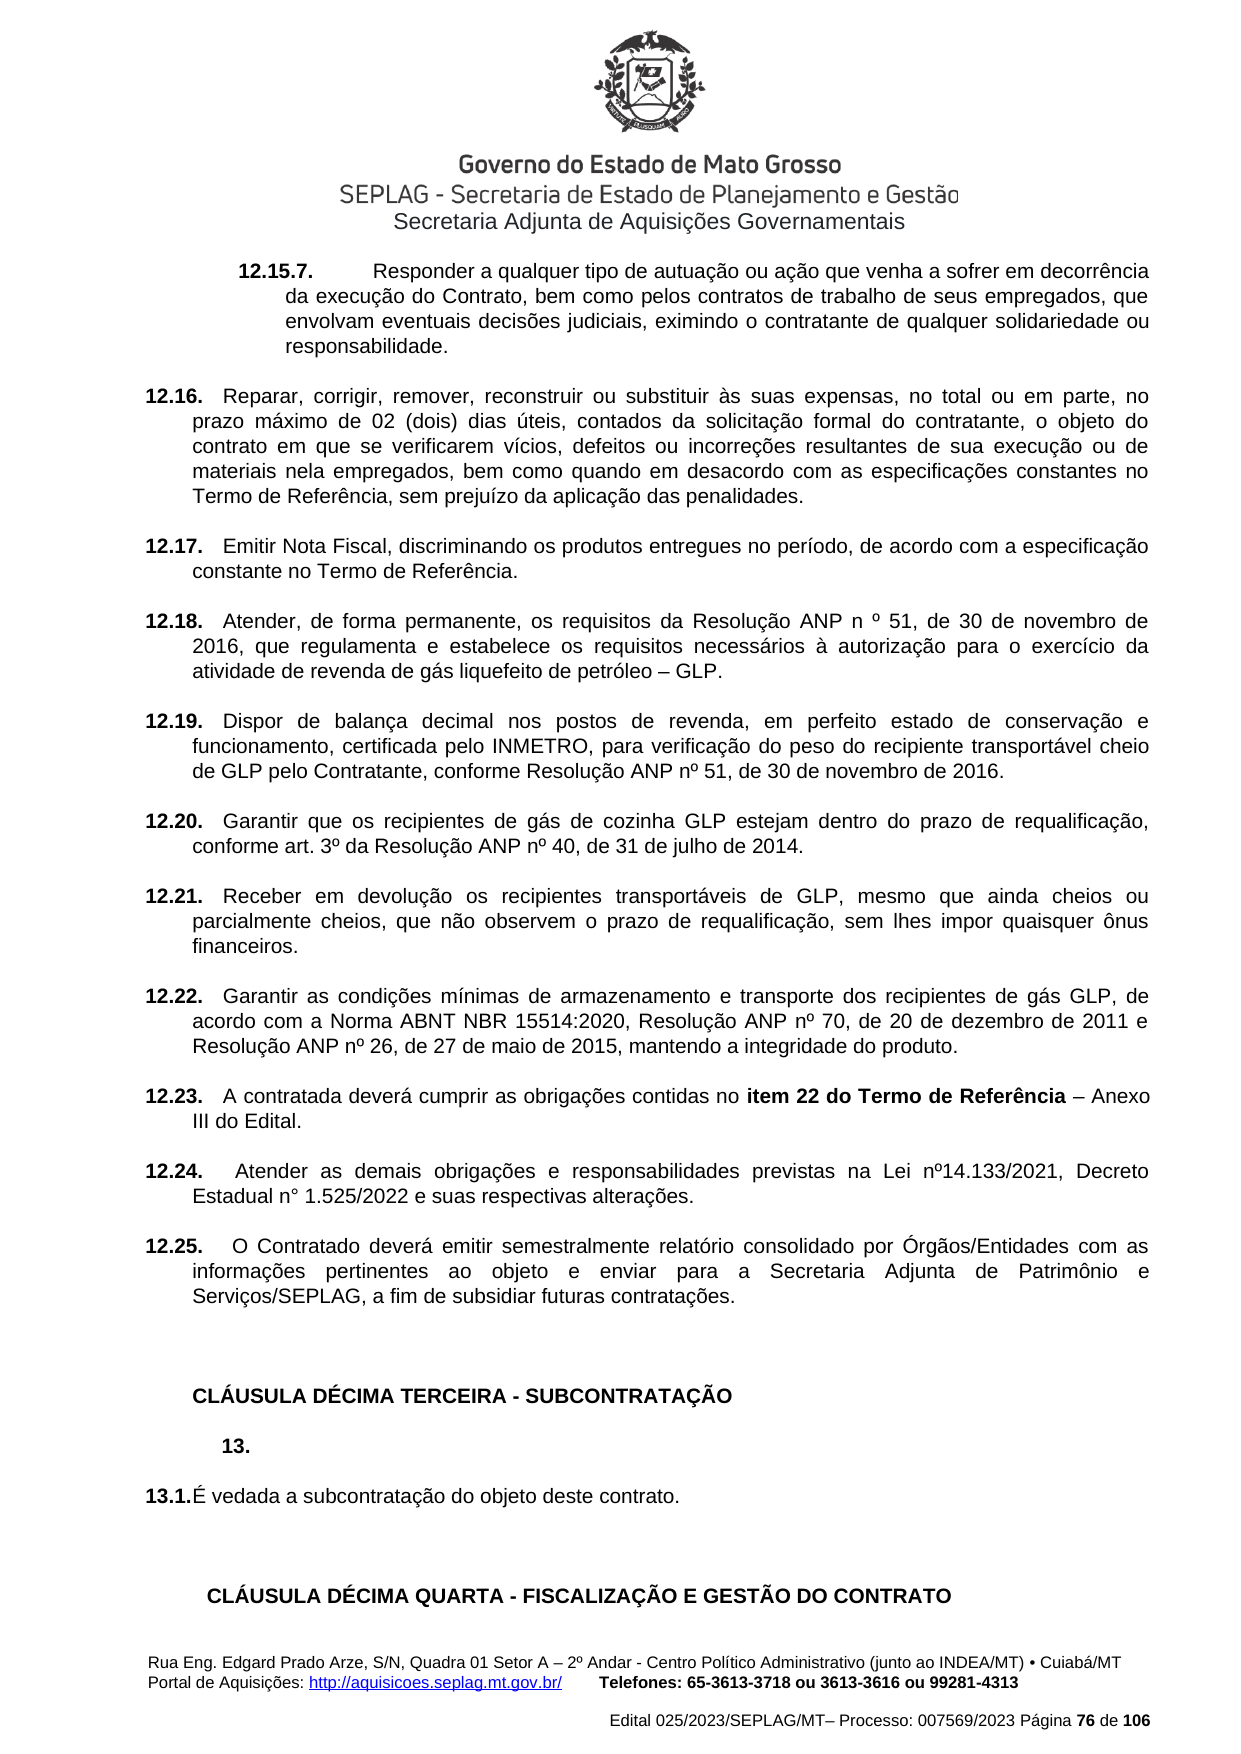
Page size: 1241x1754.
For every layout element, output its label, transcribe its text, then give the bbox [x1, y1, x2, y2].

list Garantir as condições mínimas de armazenamento e transporte dos recipientes de gás GLP, de acordo com a Norma ABNT NBR 15514:2020, Resolução ANP nº 70, de 20 de dezembro de 2011 e Resolução ANP nº 26, de 27 de maio de 2015, mantendo a integridade do produto. [145, 983, 1150, 1058]
list Atender as demais obrigações e responsabilidades previstas na Lei nº14.133/2021, Decreto Estadual n° 1.525/2022 e suas respectivas alterações. [145, 1158, 1150, 1208]
list Garantir que os recipientes de gás de cozinha GLP estejam dentro do prazo de requalificação, conforme art. 3º da Resolução ANP nº 40, de 31 de julho de 2014. [145, 808, 1150, 858]
list Dispor de balança decimal nos postos de revenda, em perfeito estado de conservação e funcionamento, certificada pelo INMETRO, para verificação do peso do recipiente transportável cheio de GLP pelo Contratante, conforme Resolução ANP nº 51, de 30 de novembro de 2016. [145, 708, 1150, 783]
picture [340, 29, 958, 208]
list Atender, de forma permanente, os requisitos da Resolução ANP n º 51, de 30 de novembro de 2016, que regulamenta e estabelece os requisitos necessários à autorização para o exercício da atividade de revenda de gás liquefeito de petróleo – GLP. [145, 608, 1150, 683]
list Emitir Nota Fiscal, discriminando os produtos entregues no período, de acordo com a especificação constante no Termo de Referência. [145, 533, 1150, 583]
list Responder a qualquer tipo de autuação ou ação que venha a sofrer em decorrência da execução do Contrato, bem como pelos contratos de trabalho de seus empregados, que envolvam eventuais decisões judiciais, eximindo o contratante de qualquer solidariedade ou responsabilidade. [238, 258, 1150, 358]
title CLÁUSULA DÉCIMA TERCEIRA - SUBCONTRATAÇÃO [148, 1383, 1150, 1408]
list A contratada deverá cumprir as obrigações contidas no item 22 do Termo de Referência – Anexo III do Edital. [145, 1083, 1150, 1133]
title CLÁUSULA DÉCIMA QUARTA - FISCALIZAÇÃO E GESTÃO DO CONTRATO [207, 1583, 1150, 1608]
list É vedada a subcontratação do objeto deste contrato. [145, 1483, 1150, 1508]
list Reparar, corrigir, remover, reconstruir ou substituir às suas expensas, no total ou em parte, no prazo máximo de 02 (dois) dias úteis, contados da solicitação formal do contratante, o objeto do contrato em que se verificarem vícios, defeitos ou incorreções resultantes de sua execução ou de materiais nela empregados, bem como quando em desacordo com as especificações constantes no Termo de Referência, sem prejuízo da aplicação das penalidades. [145, 383, 1150, 508]
list O Contratado deverá emitir semestralmente relatório consolidado por Órgãos/Entidades com as informações pertinentes ao objeto e enviar para a Secretaria Adjunta de Patrimônio e Serviços/SEPLAG, a fim de subsidiar futuras contratações. [145, 1233, 1150, 1308]
list Receber em devolução os recipientes transportáveis de GLP, mesmo que ainda cheios ou parcialmente cheios, que não observem o prazo de requalificação, sem lhes impor quaisquer ônus financeiros. [145, 883, 1150, 958]
